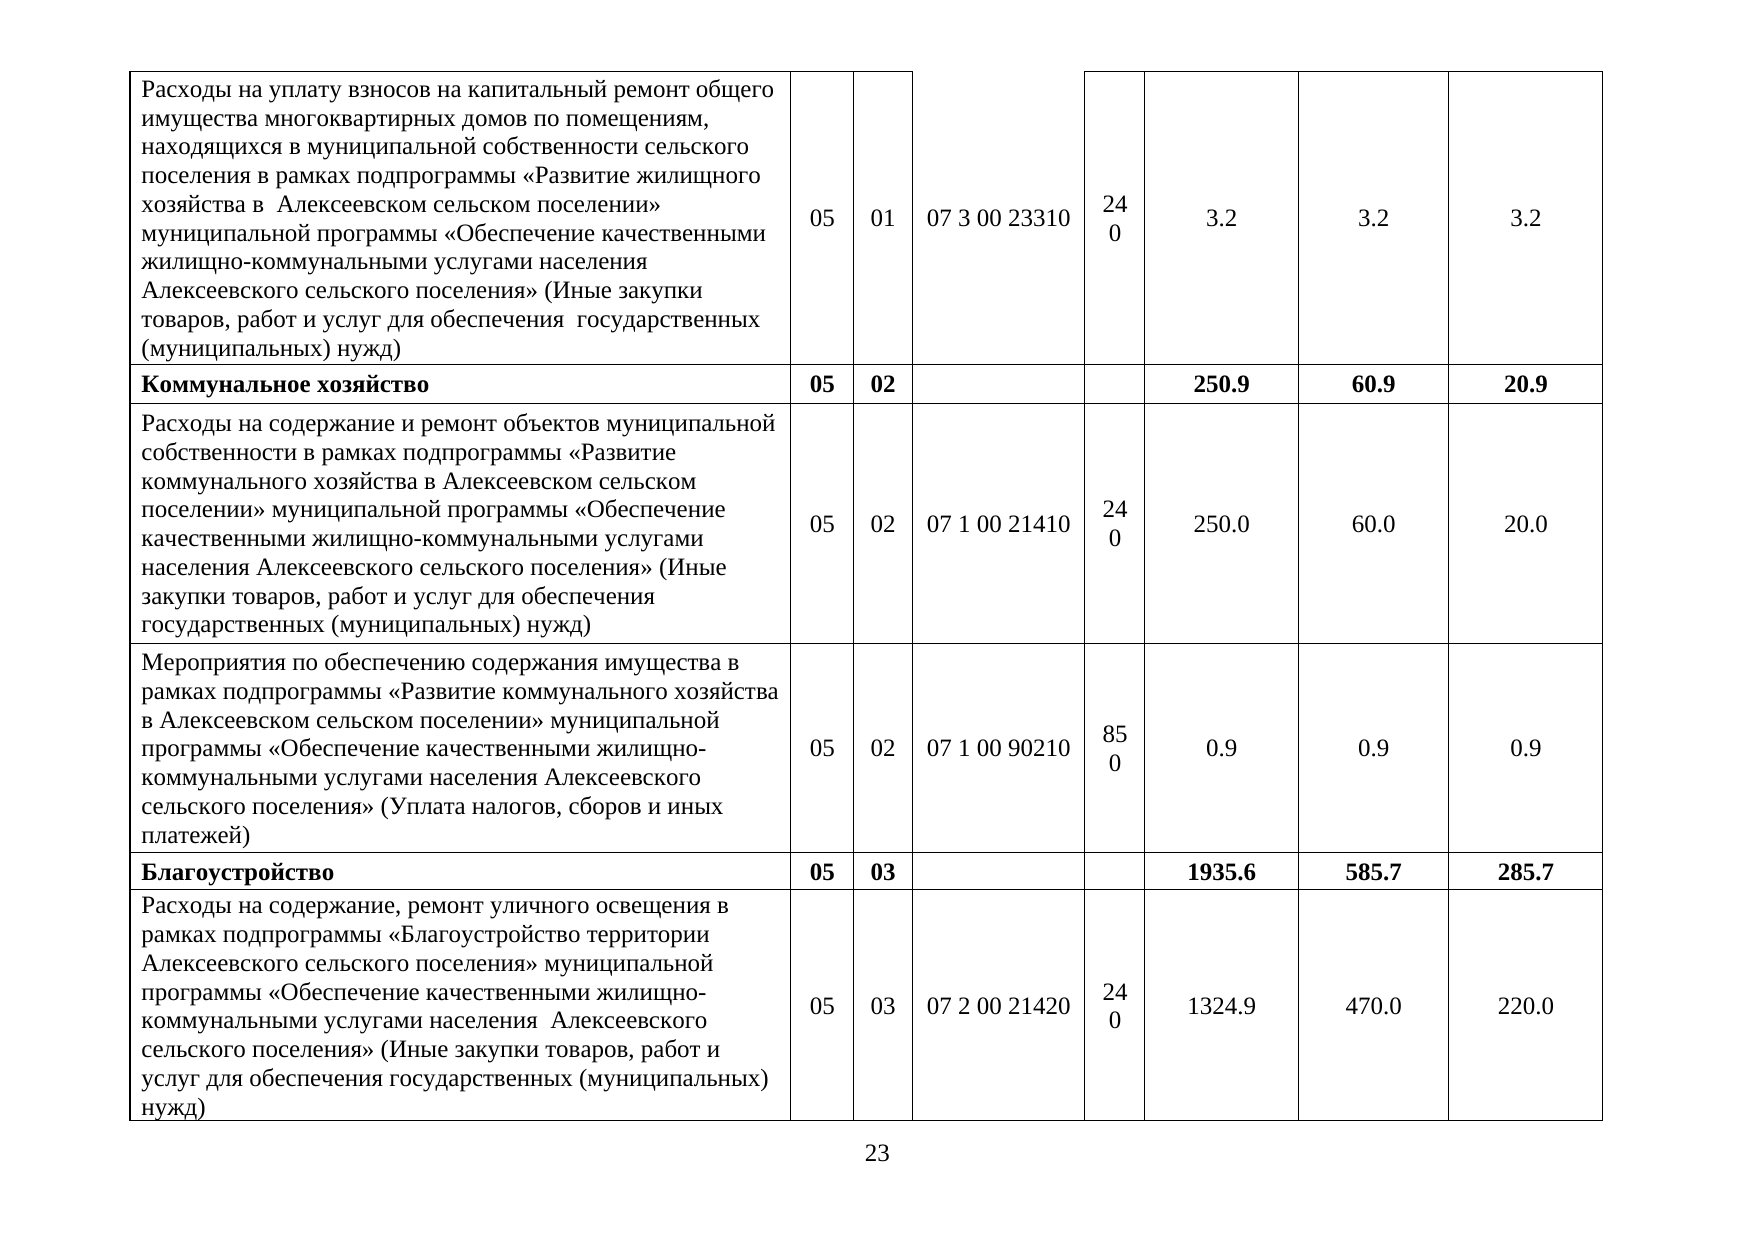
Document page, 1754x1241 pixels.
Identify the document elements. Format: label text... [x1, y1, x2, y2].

table_cell 07 1 00 21410 [913, 404, 1084, 643]
table_cell 0.9 [1449, 644, 1602, 852]
table_cell [913, 853, 1084, 889]
table_cell 05 [791, 644, 853, 852]
table_cell 850 [1085, 644, 1144, 852]
table_cell 285.7 [1449, 853, 1602, 889]
table_cell 1324.9 [1145, 890, 1298, 1120]
table_cell 240 [1085, 72, 1144, 363]
table_cell 07 2 00 21420 [913, 890, 1084, 1120]
table_cell 20.0 [1449, 404, 1602, 643]
table_cell 250.0 [1145, 404, 1298, 643]
table_cell [1085, 853, 1144, 889]
table_cell 220.0 [1449, 890, 1602, 1120]
table_cell Благоустройство [131, 853, 790, 889]
table_cell 60.0 [1299, 404, 1448, 643]
table_cell 470.0 [1299, 890, 1448, 1120]
table_cell 03 [854, 890, 912, 1120]
table_cell 07 3 00 23310 [913, 71, 1084, 363]
table_cell 05 [791, 853, 853, 889]
table_cell 240 [1085, 404, 1144, 643]
table_cell Коммунальное хозяйство [131, 365, 790, 402]
table_cell 05 [791, 404, 853, 643]
table_cell 03 [854, 853, 912, 889]
table_cell [913, 365, 1084, 402]
table_cell 02 [854, 404, 912, 643]
table_cell 1935.6 [1145, 853, 1298, 889]
table_cell 0.9 [1145, 644, 1298, 852]
table_cell 250.9 [1145, 365, 1298, 402]
table_cell 05 [791, 365, 853, 402]
table_cell 05 [791, 890, 853, 1120]
table_cell 0.9 [1299, 644, 1448, 852]
table_cell Мероприятия по обеспечению содержания имущества в рамках подпрограммы «Развитие коммунального хозяйства в Алексеевском сельском поселении» муниципальной программы «Обеспечение качественными жилищно-коммунальными услугами населения Алексеевского сельского поселения» (Уплата налогов, сборов и иных платежей) [131, 644, 790, 852]
table_cell Расходы на уплату взносов на капитальный ремонт общего имущества многоквартирных домов по помещениям, находящихся в муниципальной собственности сельского поселения в рамках подпрограммы «Развитие жилищного хозяйства в Алексеевском сельском поселении» муниципальной программы «Обеспечение качественными жилищно-коммунальными услугами населения Алексеевского сельского поселения» (Иные закупки товаров, работ и услуг для обеспечения государственных (муниципальных) нужд) [131, 72, 790, 363]
table_cell 20.9 [1449, 365, 1602, 402]
table_cell 02 [854, 644, 912, 852]
table_cell [1085, 365, 1144, 402]
table_cell 240 [1085, 890, 1144, 1120]
table_cell 07 1 00 90210 [913, 644, 1084, 852]
table_cell 585.7 [1299, 853, 1448, 889]
table_cell Расходы на содержание и ремонт объектов муниципальной собственности в рамках подпрограммы «Развитие коммунального хозяйства в Алексеевском сельском поселении» муниципальной программы «Обеспечение качественными жилищно-коммунальными услугами населения Алексеевского сельского поселения» (Иные закупки товаров, работ и услуг для обеспечения государственных (муниципальных) нужд) [131, 404, 790, 643]
table_cell 3.2 [1449, 72, 1602, 363]
table_cell Расходы на содержание, ремонт уличного освещения в рамках подпрограммы «Благоустройство территории Алексеевского сельского поселения» муниципальной программы «Обеспечение качественными жилищно-коммунальными услугами населения Алексеевского сельского поселения» (Иные закупки товаров, работ и услуг для обеспечения государственных (муниципальных) нужд) [131, 890, 790, 1120]
table_cell 05 [791, 72, 853, 363]
table_cell 60.9 [1299, 365, 1448, 402]
table_cell 02 [854, 365, 912, 402]
table_cell 3.2 [1145, 72, 1298, 363]
table_cell 01 [854, 72, 912, 363]
table_cell 3.2 [1299, 72, 1448, 363]
